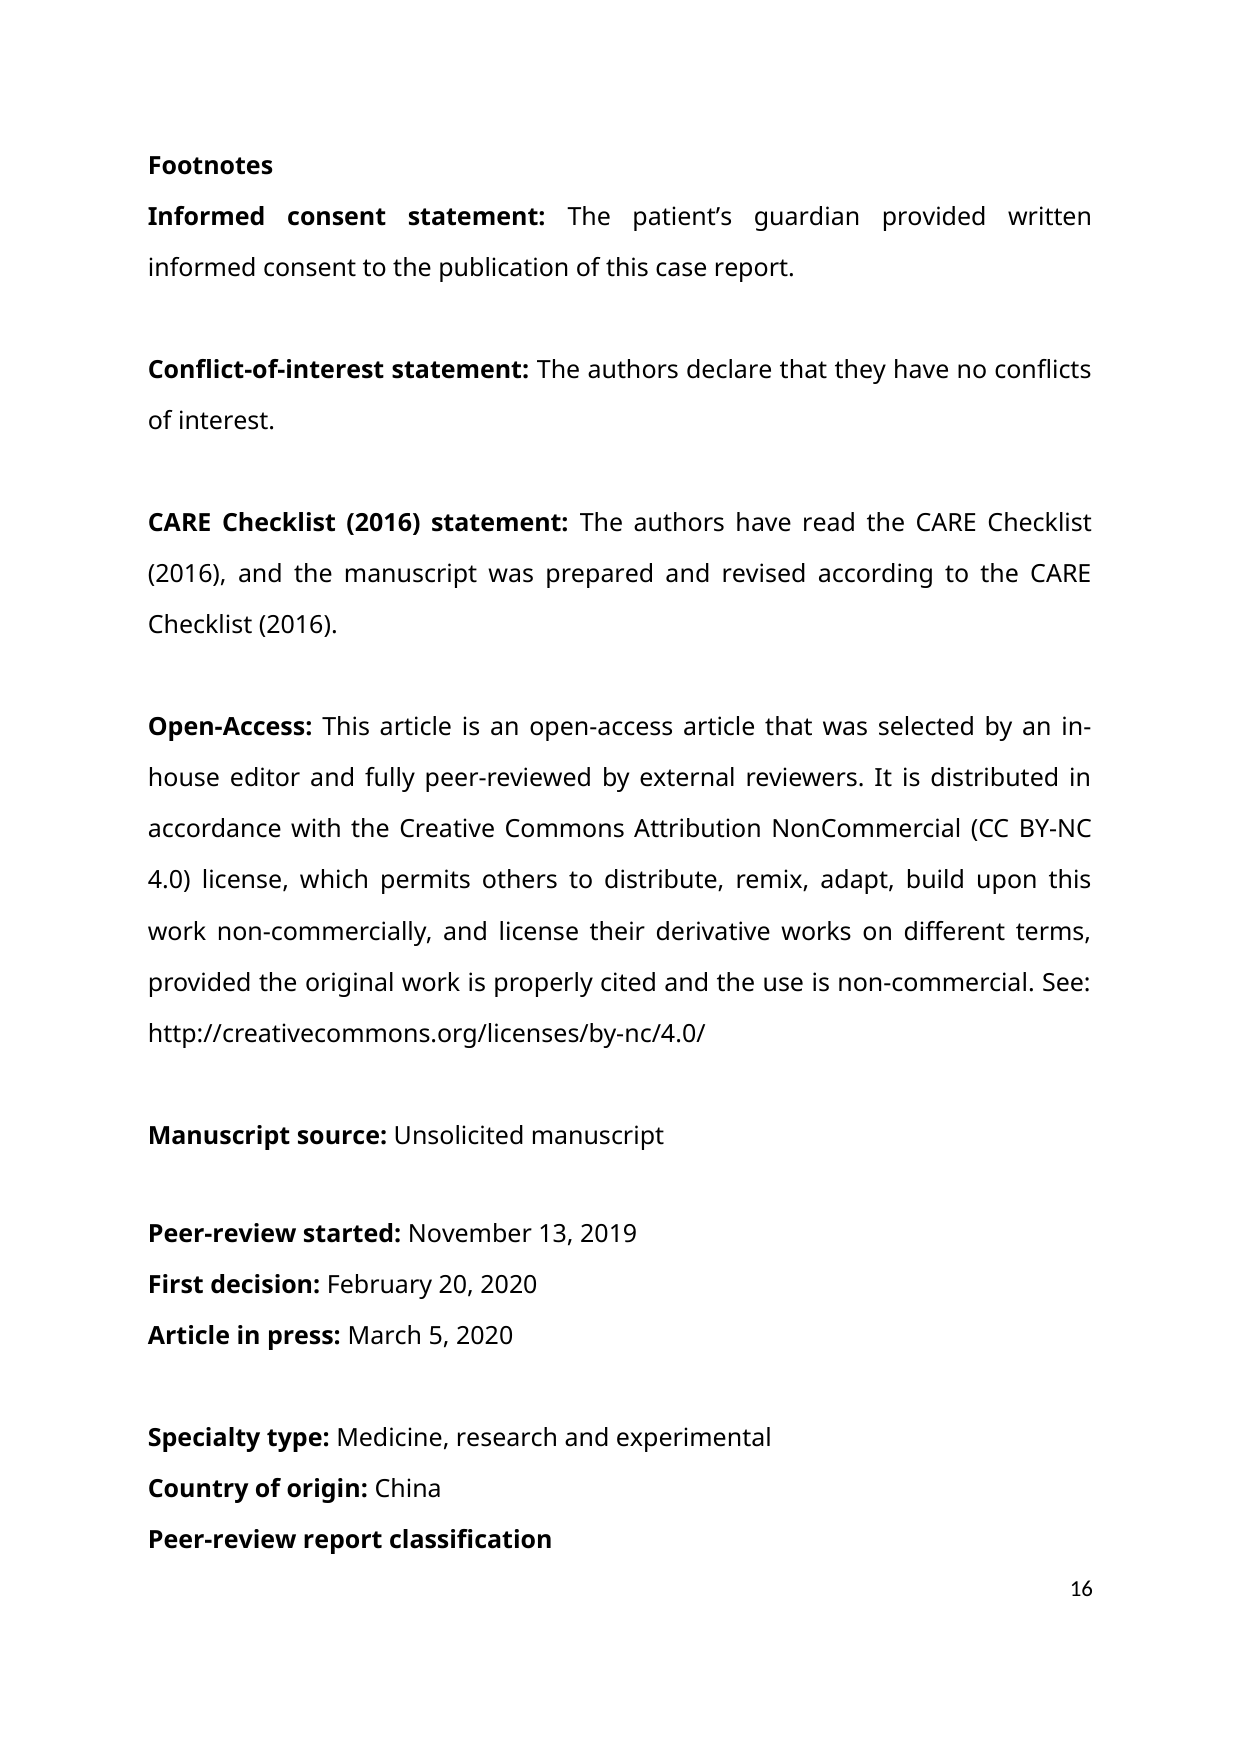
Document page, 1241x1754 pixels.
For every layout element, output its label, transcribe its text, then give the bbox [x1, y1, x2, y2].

text Peer-review report classification [148, 1522, 1093, 1556]
text CARE Checklist (2016) statement: The authors have read the CARE Checklist (2016), and the manuscript was prepared and revised according to the CARE Checklist (2016). [148, 505, 1093, 641]
text Article in press: March 5, 2020 [148, 1317, 1093, 1351]
text Open-Access: This article is an open-access article that was selected by an in-house editor and fully peer-reviewed by external reviewers. It is distributed in accordance with the Creative Commons Attribution NonCommercial (CC BY-NC 4.0) license, which permits others to distribute, remix, adapt, build upon this work non-commercially, and license their derivative works on different terms, provided the original work is properly cited and the use is non-commercial. See: http://creativecommons.org/licenses/by-nc/4.0/ [148, 709, 1093, 1049]
text Informed consent statement: The patient’s guardian provided written informed consent to the publication of this case report. [148, 199, 1093, 284]
text Manuscript source: Unsolicited manuscript [148, 1117, 1093, 1151]
text First decision: February 20, 2020 [148, 1266, 1093, 1300]
text Country of origin: China [148, 1471, 1093, 1504]
text Peer-review started: November 13, 2019 [148, 1215, 1093, 1249]
text Footnotes [148, 148, 1093, 182]
text Specialty type: Medicine, research and experimental [148, 1419, 1093, 1453]
text Conflict-of-interest statement: The authors declare that they have no conflicts of interest. [148, 352, 1093, 437]
